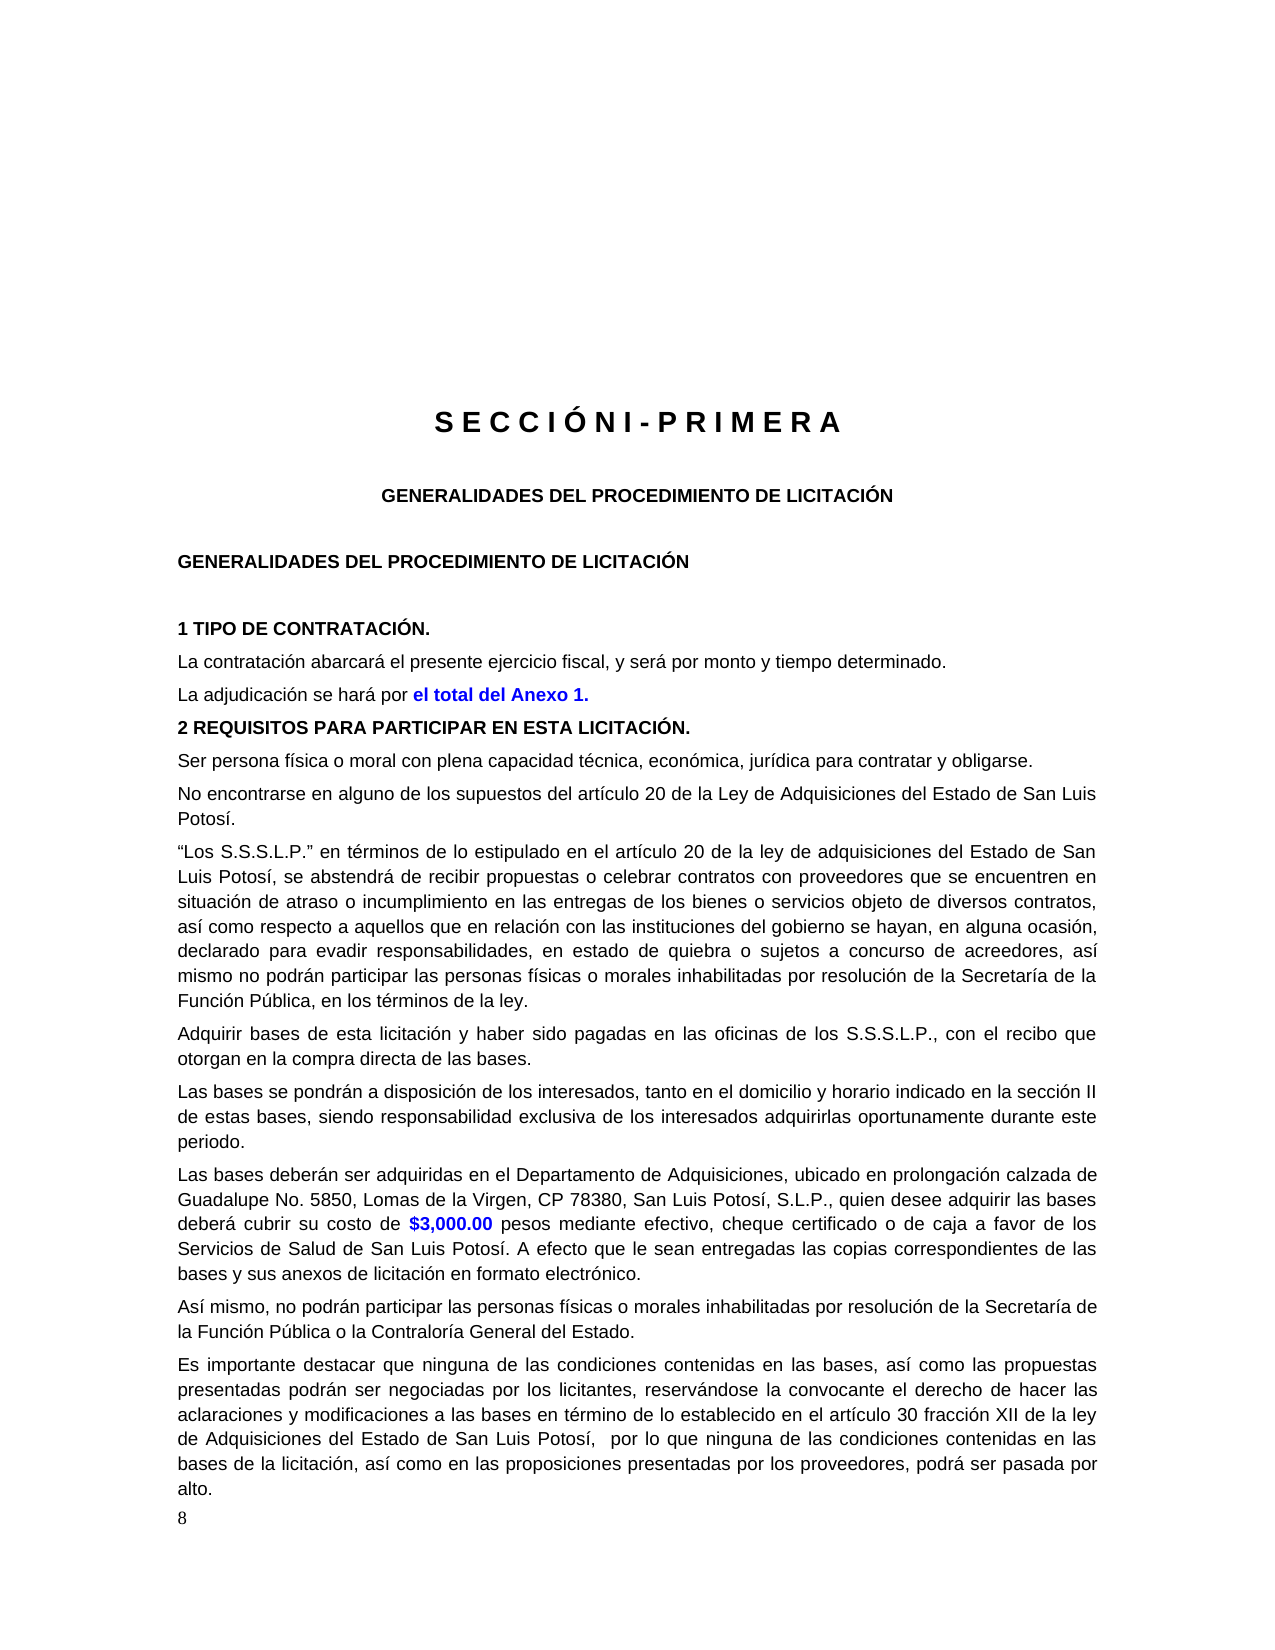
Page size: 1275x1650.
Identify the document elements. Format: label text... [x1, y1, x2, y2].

text GENERALIDADES DEL PROCEDIMIENTO DE LICITACIÓN [177, 485, 1098, 507]
text S E C C I Ó N I - P R I M E R A [177, 405, 1098, 439]
text GENERALIDADES DEL PROCEDIMIENTO DE LICITACIÓN [177, 551, 1098, 573]
text La contratación abarcará el presente ejercicio fiscal, y será por monto y tiempo determinado. [177, 651, 1098, 672]
text Las bases deberán ser adquiridas en el Departamento de Adquisiciones, ubicado en prolongación calzada de Guadalupe No. 5850, Lomas de la Virgen, CP 78380, San Luis Potosí, S.L.P., quien desee adquirir las bases deberá cubrir su costo de $3,000.00 pesos mediante efectivo, cheque certificado o de caja a favor de los Servicios de Salud de San Luis Potosí. A efecto que le sean entregadas las copias correspondientes de las bases y sus anexos de licitación en formato electrónico. [177, 1164, 1098, 1284]
text La adjudicación se hará por el total del Anexo 1. [177, 684, 1098, 705]
text Adquirir bases de esta licitación y haber sido pagadas en las oficinas de los S.S.S.L.P., con el recibo que otorgan en la compra directa de las bases. [177, 1023, 1098, 1069]
text Es importante destacar que ninguna de las condiciones contenidas en las bases, así como las propuestas presentadas podrán ser negociadas por los licitantes, reservándose la convocante el derecho de hacer las aclaraciones y modificaciones a las bases en término de lo establecido en el artículo 30 fracción XII de la ley de Adquisiciones del Estado de San Luis Potosí, por lo que ninguna de las condiciones contenidas en las bases de la licitación, así como en las proposiciones presentadas por los proveedores, podrá ser pasada por alto. [177, 1354, 1098, 1499]
text No encontrarse en alguno de los supuestos del artículo 20 de la Ley de Adquisiciones del Estado de San Luis Potosí. [177, 783, 1098, 829]
text Las bases se pondrán a disposición de los interesados, tanto en el domicilio y horario indicado en la sección II de estas bases, siendo responsabilidad exclusiva de los interesados adquirirlas oportunamente durante este periodo. [177, 1081, 1098, 1152]
text 1 TIPO DE CONTRATACIÓN. [177, 618, 1098, 639]
text Ser persona física o moral con plena capacidad técnica, económica, jurídica para contratar y obligarse. [177, 750, 1098, 772]
text “Los S.S.S.L.P.” en términos de lo estipulado en el artículo 20 de la ley de adquisiciones del Estado de San Luis Potosí, se abstendrá de recibir propuestas o celebrar contratos con proveedores que se encuentren en situación de atraso o incumplimiento en las entregas de los bienes o servicios objeto de diversos contratos, así como respecto a aquellos que en relación con las instituciones del gobierno se hayan, en alguna ocasión, declarado para evadir responsabilidades, en estado de quiebra o sujetos a concurso de acreedores, así mismo no podrán participar las personas físicas o morales inhabilitadas por resolución de la Secretaría de la Función Pública, en los términos de la ley. [177, 841, 1098, 1011]
text Así mismo, no podrán participar las personas físicas o morales inhabilitadas por resolución de la Secretaría de la Función Pública o la Contraloría General del Estado. [177, 1296, 1098, 1342]
text 2 REQUISITOS PARA PARTICIPAR EN ESTA LICITACIÓN. [177, 717, 1098, 738]
